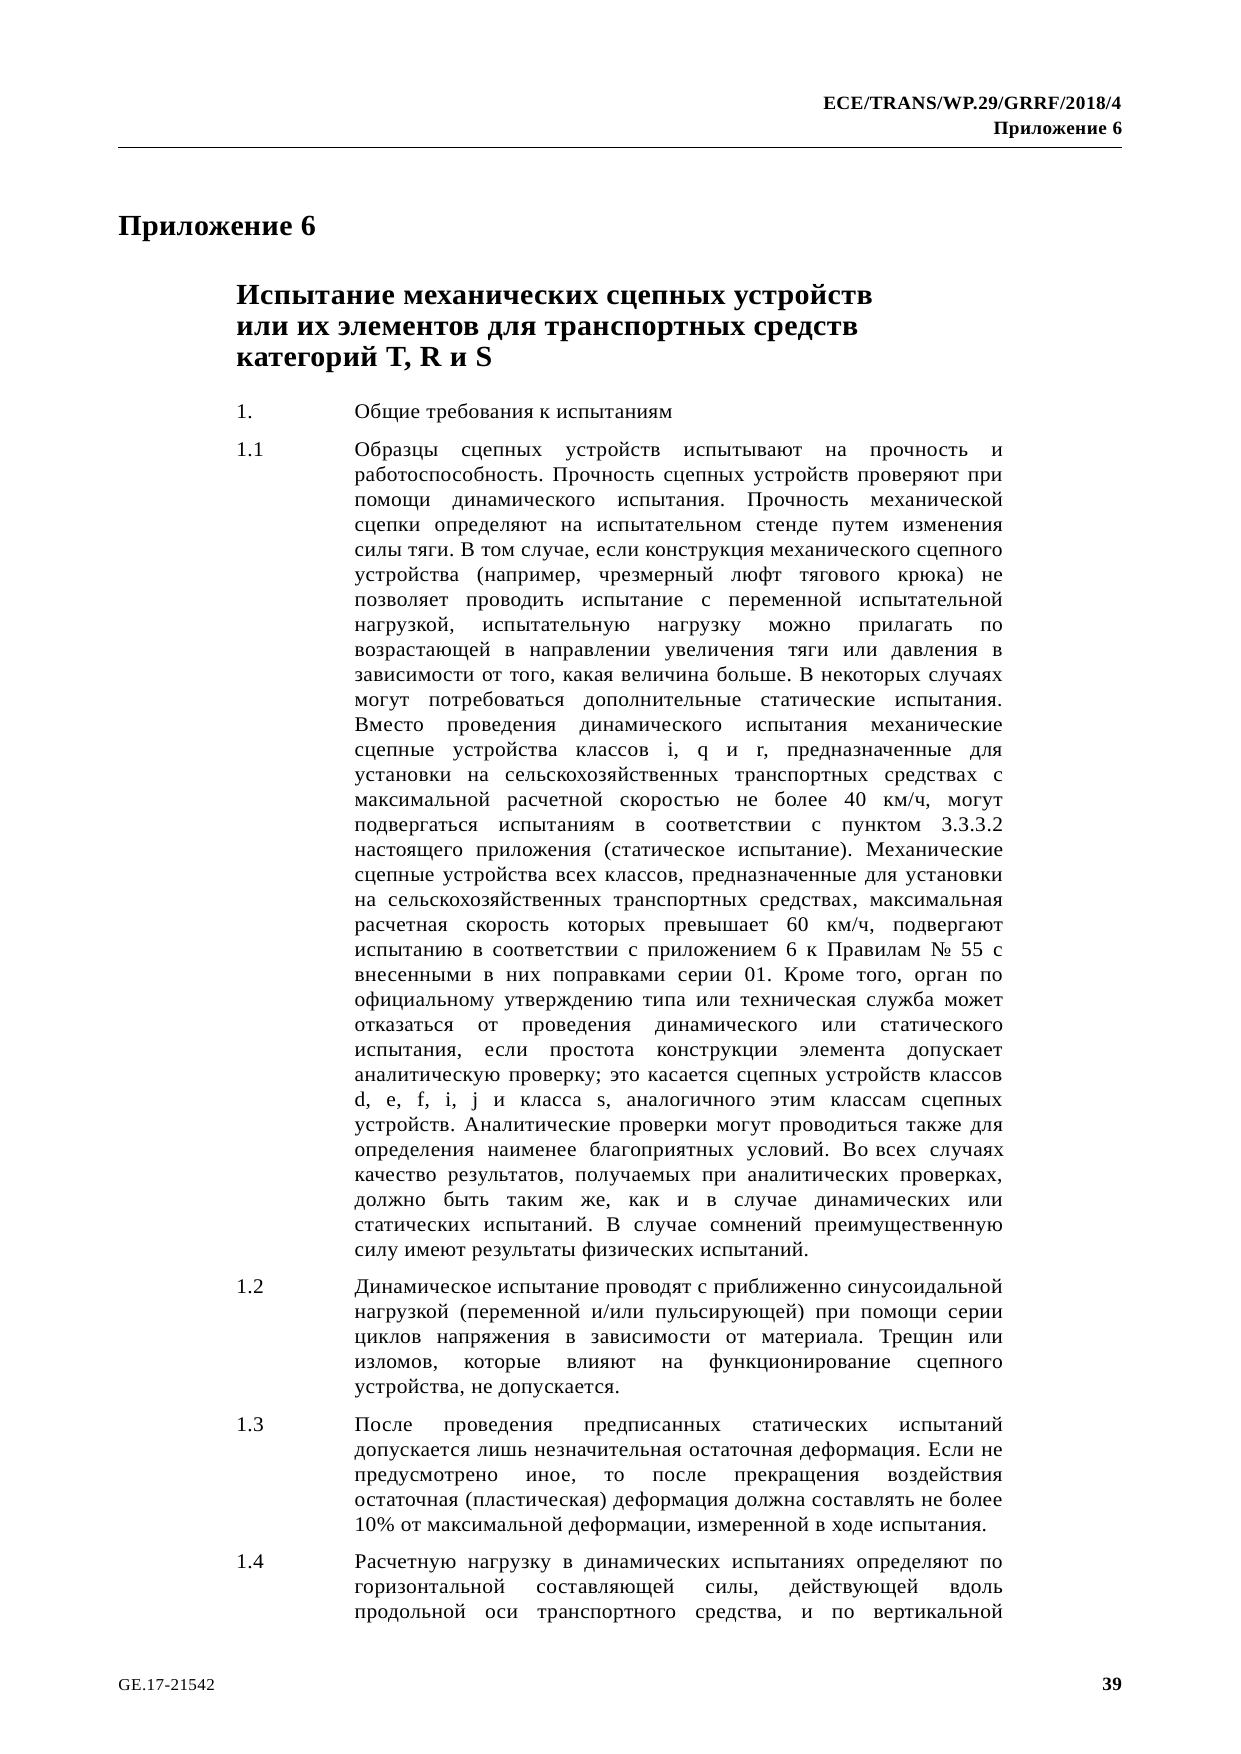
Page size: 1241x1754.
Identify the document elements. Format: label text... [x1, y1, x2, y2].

text 1.3 После проведения предписанных статических испытаний допускается лишь незначительная остаточная деформация. Если не предусмотрено иное, то после прекращения воздействия остаточная (пластическая) деформация должна составлять не более 10% от максимальной деформации, измеренной в ходе испытания. [236, 1411, 1004, 1536]
text Испытание механических сцепных устройств или их элементов для транспортных средств категорий T, R и S [118, 279, 1004, 373]
text 1.1 Образцы сцепных устройств испытывают на прочность и работоспособность. Прочность сцепных устройств проверяют при помощи динамического испытания. Прочность механической сцепки определяют на испытательном стенде путем изменения силы тяги. В том случае, если конструкция механического сцепного устройства (например, чрезмерный люфт тягового крюка) не позволяет проводить испытание с переменной испытательной нагрузкой, испытательную нагрузку можно прилагать по возрастающей в направлении увеличения тяги или давления в зависимости от того, какая величина больше. В некоторых случаях могут потребоваться дополнительные статические испытания. Вместо проведения динамического испытания механические сцепные устройства классов i, q и r, предназначенные для установки на сельскохозяйственных транспортных средствах с максимальной расчетной скоростью не более 40 км/ч, могут подвергаться испытаниям в соответствии с пунктом 3.3.3.2 настоящего приложения (статическое испытание). Механические сцепные устройства всех классов, предназначенные для установки на сельскохозяйственных транспортных средствах, максимальная расчетная скорость которых превышает 60 км/ч, подвергают испытанию в соответствии с приложением 6 к Правилам № 55 с внесенными в них поправками серии 01. Кроме того, орган по официальному утверждению типа или техническая служба может отказаться от проведения динамического или статического испытания, если простота конструкции элемента допускает аналитическую проверку; это касается сцепных устройств классов d, e, f, i, j и класса s, аналогичного этим классам сцепных устройств. Аналитические проверки могут проводиться также для определения наименее благоприятных условий. Во всех случаях качество результатов, получаемых при аналитических проверках, должно быть таким же, как и в случае динамических или статических испытаний. В случае сомнений преимущественную силу имеют результаты физических испытаний. [236, 436, 1004, 1261]
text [236, 1548, 1004, 1623]
text Приложение 6 [118, 211, 1004, 242]
text 1.2 Динамическое испытание проводят с приближенно синусоидальной нагрузкой (переменной и/или пульсирующей) при помощи серии циклов напряжения в зависимости от материала. Трещин или изломов, которые влияют на функционирование сцепного устройства, не допускается. [236, 1273, 1004, 1398]
text 1. Общие требования к испытаниям [236, 398, 1004, 423]
